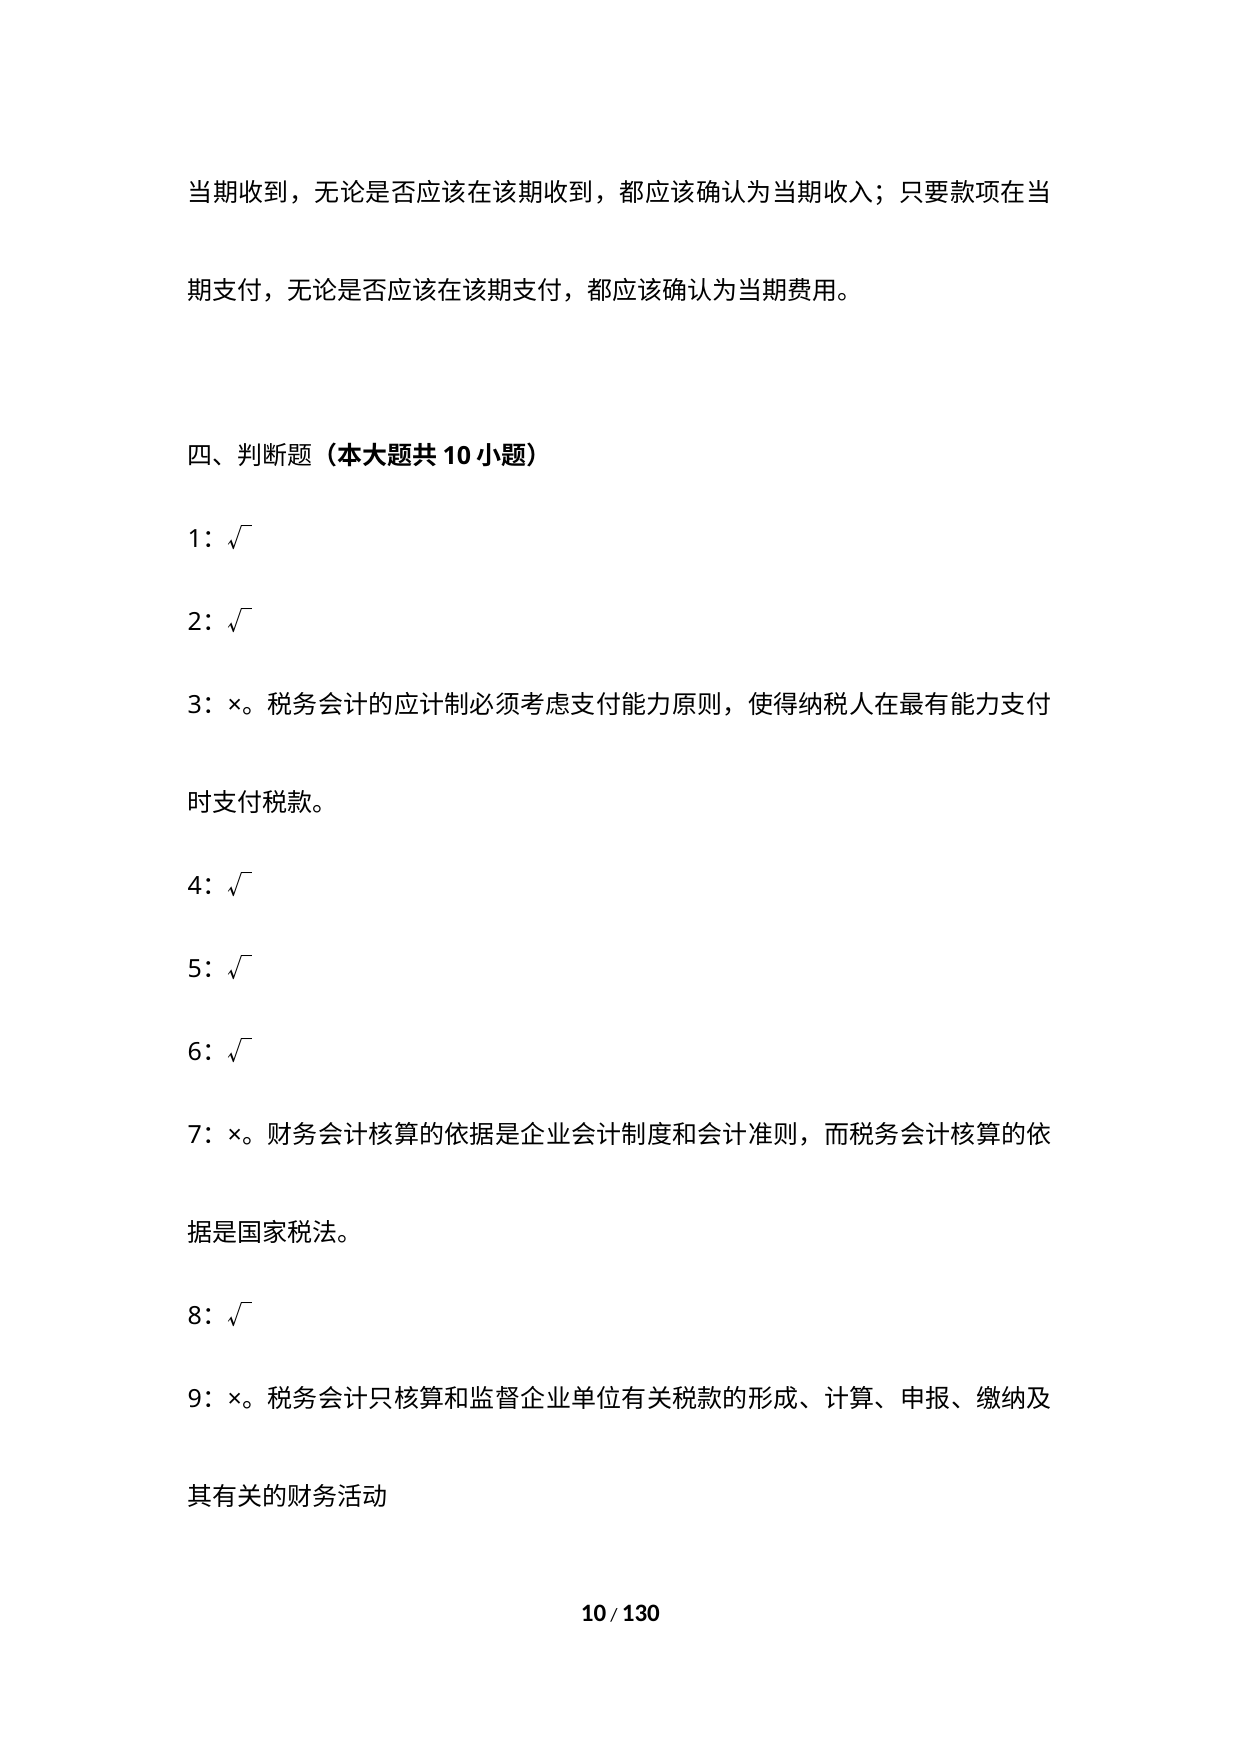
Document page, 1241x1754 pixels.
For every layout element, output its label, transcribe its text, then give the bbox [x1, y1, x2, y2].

text 8：√ [187, 1281, 1053, 1346]
text 6：√ [187, 1017, 1053, 1082]
text 四、判断题（本大题共10小题） [187, 421, 1053, 486]
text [187, 158, 1053, 321]
text 2：√ [187, 587, 1053, 652]
text 5：√ [187, 934, 1053, 999]
text 4：√ [187, 851, 1053, 916]
text 9：×。税务会计只核算和监督企业单位有关税款的形成、计算、申报、缴纳及其有关的财务活动 [187, 1364, 1053, 1527]
text 7：×。财务会计核算的依据是企业会计制度和会计准则，而税务会计核算的依据是国家税法。 [187, 1101, 1053, 1263]
text 1：√ [187, 504, 1053, 569]
text 3：×。税务会计的应计制必须考虑支付能力原则，使得纳税人在最有能力支付时支付税款。 [187, 671, 1053, 833]
